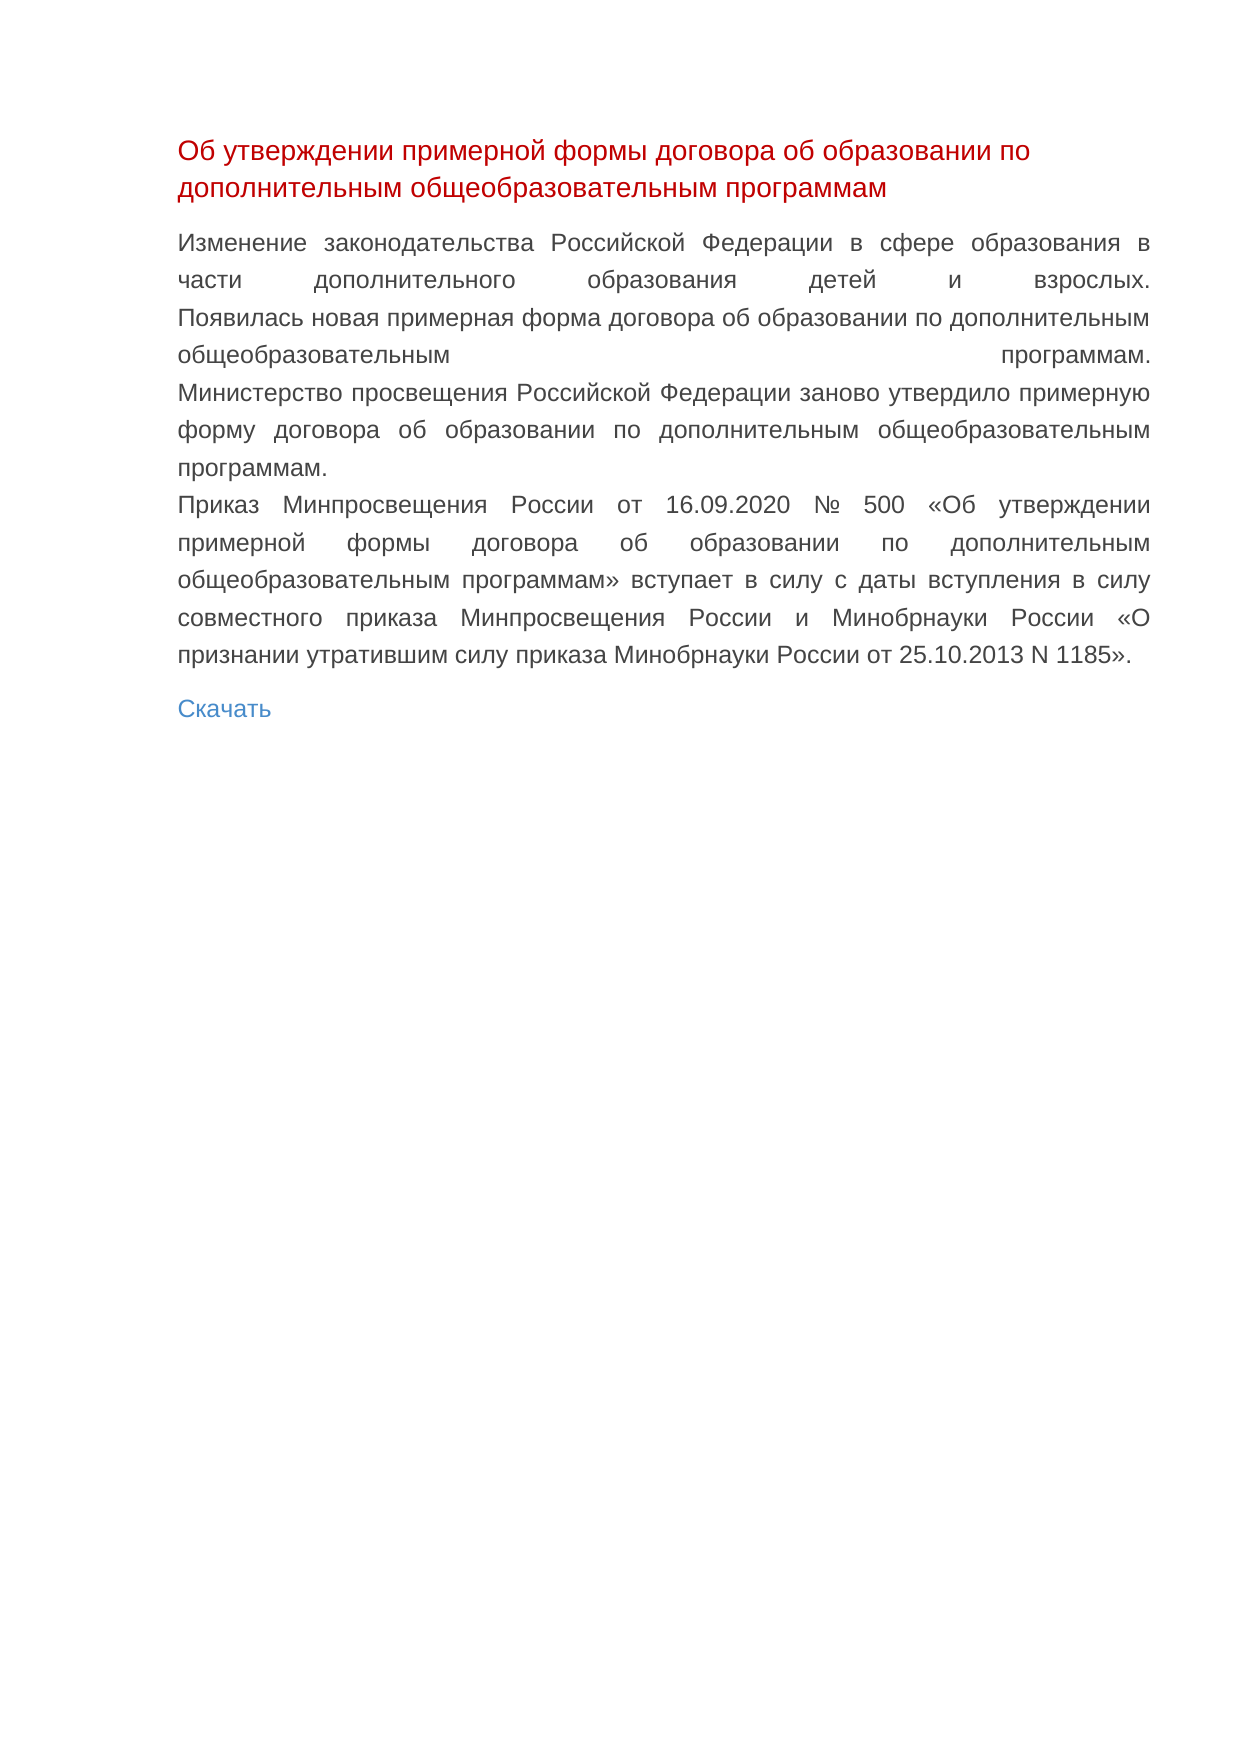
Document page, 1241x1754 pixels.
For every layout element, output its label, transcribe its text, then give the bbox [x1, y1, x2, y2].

text Изменение законодательства Российской Федерации в сфере образования в части дополнительного образования детей и взрослых. Появилась новая примерная форма договора об образовании по дополнительным общеобразовательным программам. Министерство просвещения Российской Федерации заново утвердило примерную форму договора об образовании по дополнительным общеобразовательным программам. Приказ Минпросвещения России от 16.09.2020 № 500 «Об утверждении примерной формы договора об образовании по дополнительным общеобразовательным программам» вступает в силу с даты вступления в силу совместного приказа Минпросвещения России и Минобрнауки России «О признании утратившим силу приказа Минобрнауки России от 25.10.2013 N 1185». [177, 219, 1152, 669]
text Скачать [177, 685, 1152, 722]
text Об утверждении примерной формы договора об образовании по дополнительным общеобразовательным программам [177, 128, 1152, 203]
